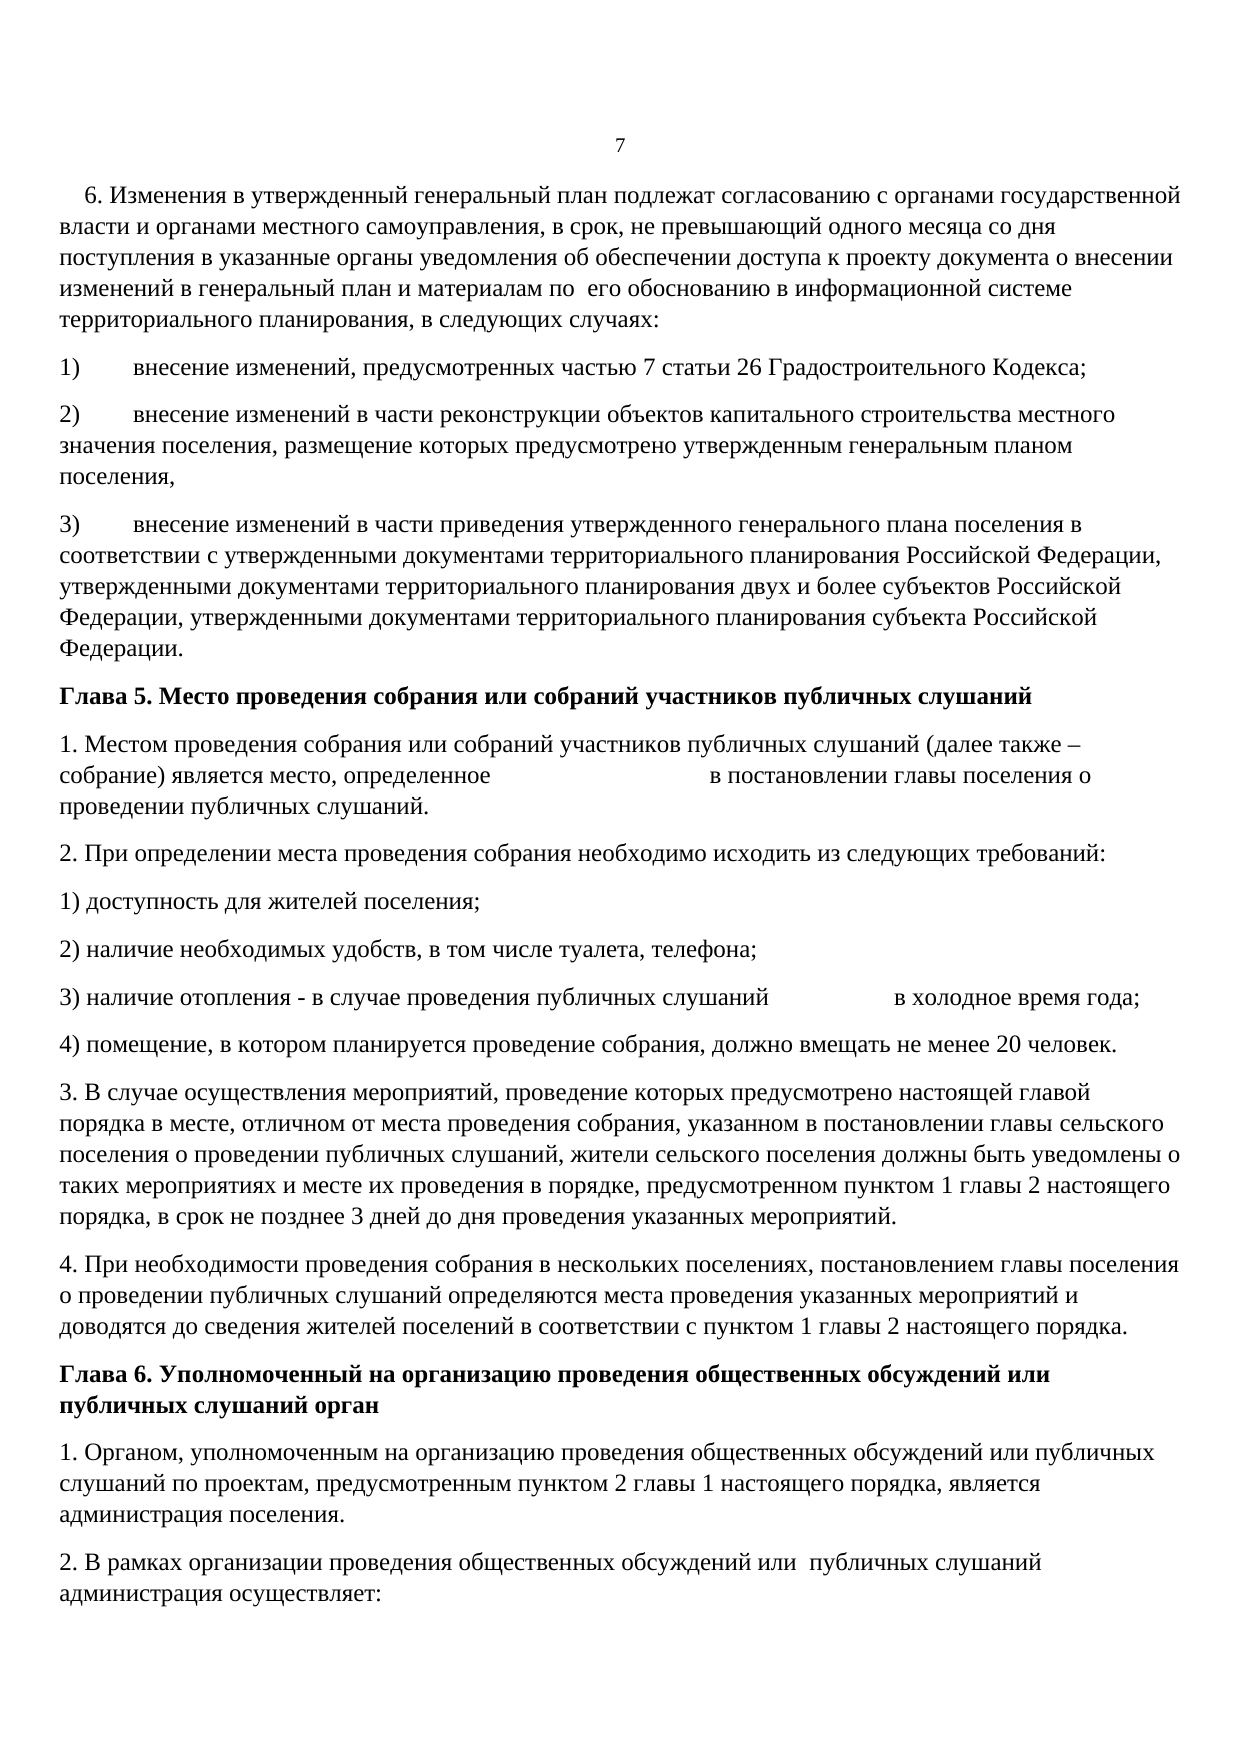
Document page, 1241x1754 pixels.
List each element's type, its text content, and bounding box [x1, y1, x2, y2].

text 2) внесение изменений в части реконструкции объектов капитального строительства местного значения поселения, размещение которых предусмотрено утвержденным генеральным планом поселения, [59, 399, 1181, 490]
text 1. Органом, уполномоченным на организацию проведения общественных обсуждений или публичных слушаний по проектам, предусмотренным пунктом 2 главы 1 настоящего порядка, является администрация поселения. [59, 1437, 1181, 1528]
text Глава 5. Место проведения собрания или собраний участников публичных слушаний [59, 681, 1181, 710]
text 1) внесение изменений, предусмотренных частью 7 статьи 26 Градостроительного Кодекса; [59, 352, 1181, 380]
text 1) доступность для жителей поселения; [59, 886, 1181, 915]
text 3. В случае осуществления мероприятий, проведение которых предусмотрено настоящей главой порядка в месте, отличном от места проведения собрания, указанном в постановлении главы сельского поселения о проведении публичных слушаний, жители сельского поселения должны быть уведомлены о таких мероприятиях и месте их проведения в порядке, предусмотренном пунктом 1 главы 2 настоящего порядка, в срок не позднее 3 дней до дня проведения указанных мероприятий. [59, 1077, 1181, 1230]
text Глава 6. Уполномоченный на организацию проведения общественных обсуждений или публичных слушаний орган [59, 1359, 1181, 1418]
text 3) внесение изменений в части приведения утвержденного генерального плана поселения в соответствии с утвержденными документами территориального планирования Российской Федерации, утвержденными документами территориального планирования двух и более субъектов Российской Федерации, утвержденными документами территориального планирования субъекта Российской Федерации. [59, 509, 1181, 662]
text 4) помещение, в котором планируется проведение собрания, должно вмещать не менее 20 человек. [59, 1029, 1181, 1058]
text 4. При необходимости проведения собрания в нескольких поселениях, постановлением главы поселения о проведении публичных слушаний определяются места проведения указанных мероприятий и доводятся до сведения жителей поселений в соответствии с пунктом 1 главы 2 настоящего порядка. [59, 1249, 1181, 1340]
text 2. При определении места проведения собрания необходимо исходить из следующих требований: [59, 838, 1181, 867]
text 1. Местом проведения собрания или собраний участников публичных слушаний (далее также – собрание) является место, определенное в постановлении главы поселения о проведении публичных слушаний. [59, 729, 1181, 819]
text 6. Изменения в утвержденный генеральный план подлежат согласованию с органами государственной власти и органами местного самоуправления, в срок, не превышающий одного месяца со дня поступления в указанные органы уведомления об обеспечении доступа к проекту документа о внесении изменений в генеральный план и материалам по его обоснованию в информационной системе территориального планирования, в следующих случаях: [59, 180, 1181, 333]
text 3) наличие отопления - в случае проведения публичных слушаний в холодное время года; [59, 982, 1181, 1010]
text 2) наличие необходимых удобств, в том числе туалета, телефона; [59, 934, 1181, 963]
text 2. В рамках организации проведения общественных обсуждений или публичных слушаний администрация осуществляет: [59, 1547, 1181, 1607]
